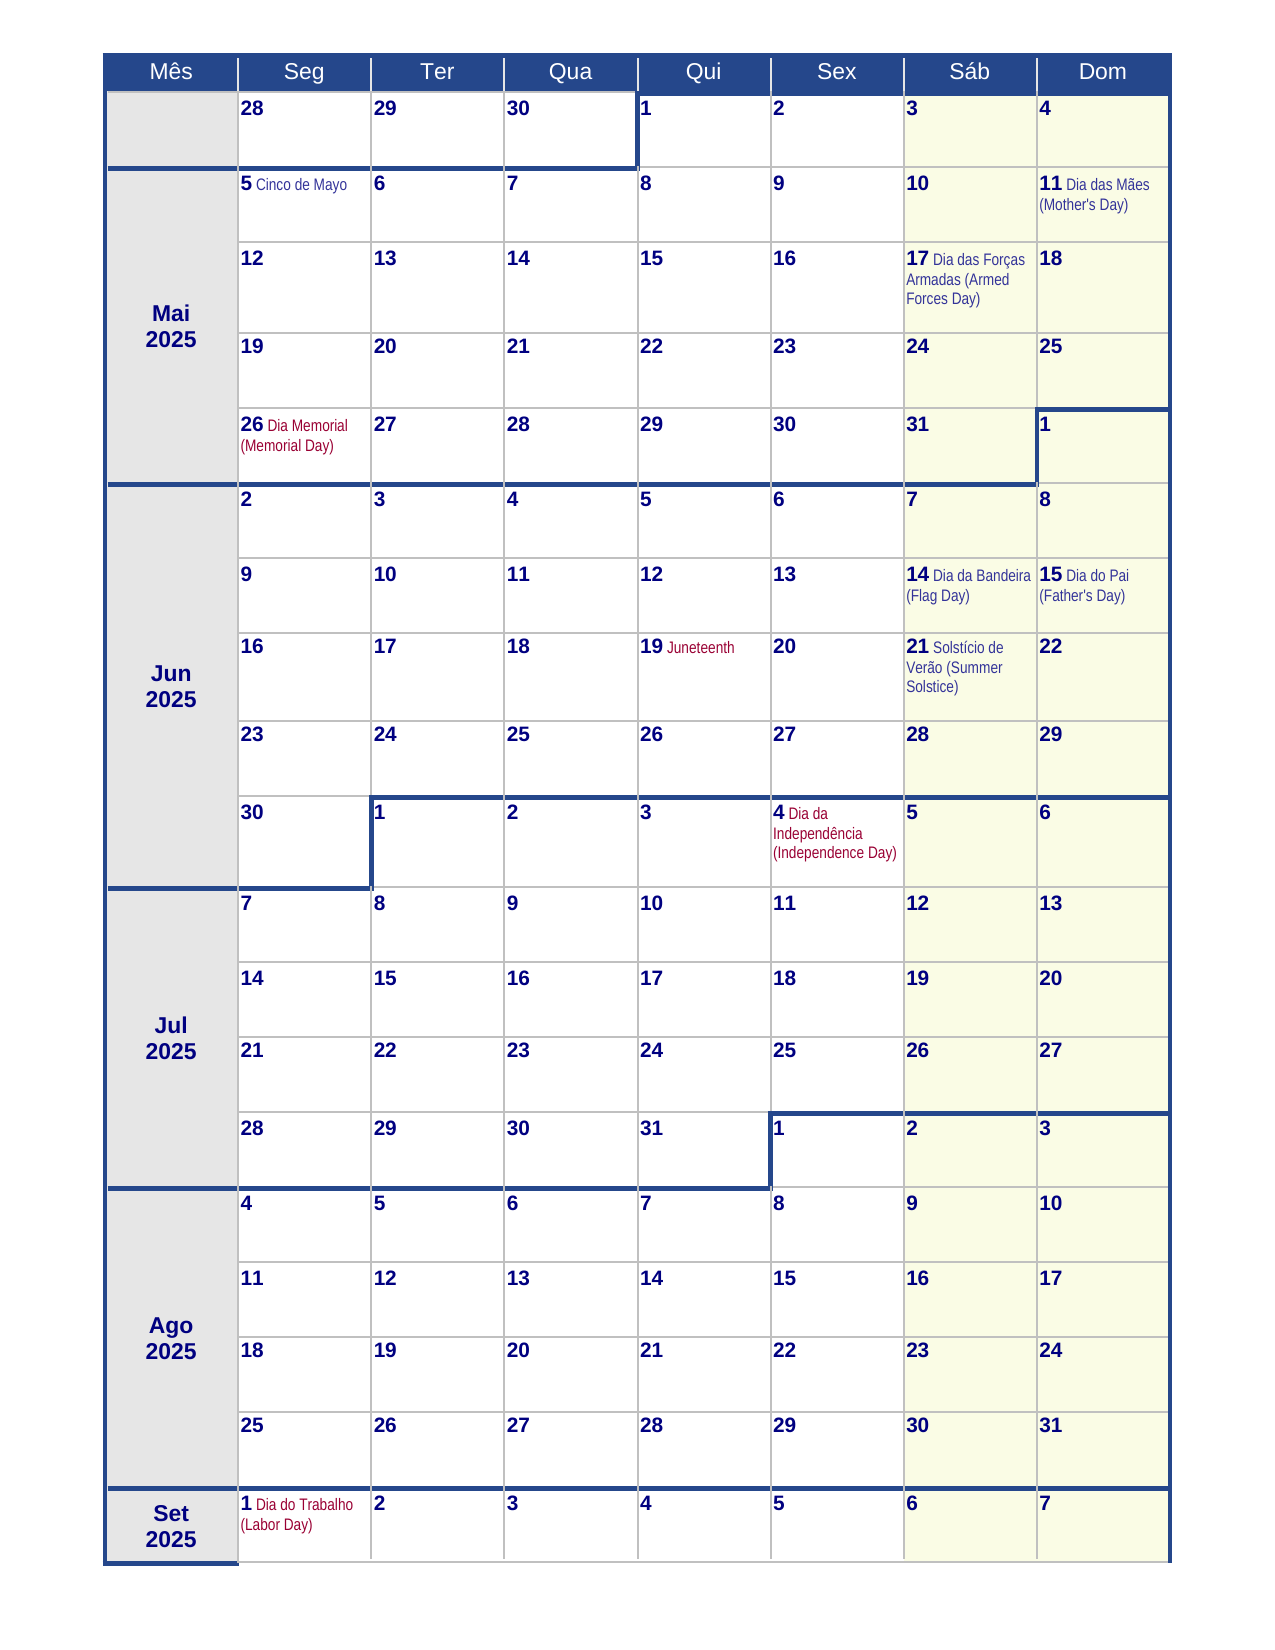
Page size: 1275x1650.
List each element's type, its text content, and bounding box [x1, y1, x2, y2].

table_cell 21 [239, 1038, 370, 1111]
table_cell 6 [904, 1491, 1037, 1561]
table_cell 19 [239, 334, 370, 407]
table_cell 4 Dia da Independência (Independence Day) [772, 800, 903, 886]
table_cell 28 [639, 1413, 770, 1486]
table_cell 31 [905, 409, 1035, 482]
table_cell Jun 2025 [107, 483, 237, 886]
table_header Sáb [905, 58, 1036, 91]
table_cell 3 [504, 1491, 638, 1561]
table_cell 12 [639, 559, 770, 632]
table_cell 4 [1038, 96, 1168, 166]
table_header Ter [372, 58, 503, 91]
table_cell 2 [239, 487, 370, 557]
table_cell 31 [1038, 1413, 1168, 1486]
table_cell 8 [372, 888, 503, 961]
table_cell 29 [772, 1413, 903, 1486]
table_header Dom [1038, 58, 1168, 91]
table_cell 28 [905, 722, 1036, 795]
table_cell 8 [772, 1188, 903, 1261]
table_cell 16 [905, 1263, 1036, 1336]
table_header Seg [239, 58, 370, 91]
table_cell 29 [1038, 722, 1168, 795]
table_cell 20 [1038, 963, 1168, 1036]
table_cell 7 [239, 891, 370, 961]
table_cell 9 [772, 168, 903, 241]
table_cell 27 [772, 722, 903, 795]
table_cell 29 [639, 409, 770, 482]
table_cell 26 [639, 722, 770, 795]
table_cell 5 [639, 487, 770, 557]
table_cell 17 [1038, 1263, 1168, 1336]
table_cell 15 [639, 243, 770, 332]
table_cell 31 [639, 1113, 768, 1186]
table_cell 20 [372, 334, 503, 407]
table_cell 11 [505, 559, 637, 632]
table_cell 16 [505, 963, 637, 1036]
table_cell 18 [505, 634, 637, 720]
table_cell 21 Solstício de Verão (Summer Solstice) [905, 634, 1036, 720]
table_cell 5 [771, 1491, 904, 1561]
table_cell 22 [772, 1338, 903, 1411]
table_cell 8 [639, 168, 770, 241]
table_cell 30 [239, 797, 369, 886]
table_cell 24 [905, 334, 1036, 407]
table_cell 21 [639, 1338, 770, 1411]
table_header Qua [505, 58, 637, 91]
table_header Mês [107, 58, 237, 91]
table_cell 16 [772, 243, 903, 332]
table_cell 13 [772, 559, 903, 632]
table_cell 12 [905, 888, 1036, 961]
table_cell 19 Juneteenth [639, 634, 770, 720]
table_cell 16 [239, 634, 370, 720]
table_cell 7 [1037, 1491, 1168, 1561]
table_cell 7 [505, 171, 637, 241]
table_cell 10 [905, 168, 1036, 241]
table_cell 24 [639, 1038, 770, 1111]
table_cell 6 [372, 171, 503, 241]
table_cell 3 [905, 96, 1036, 166]
table_cell 23 [239, 722, 370, 795]
table_cell 15 [772, 1263, 903, 1336]
table_cell Jul 2025 [107, 887, 237, 1186]
table_cell 22 [639, 334, 770, 407]
table_cell 18 [1038, 243, 1168, 332]
table_cell 5 Cinco de Mayo [239, 171, 370, 241]
table_cell 13 [372, 243, 503, 332]
table_cell Ago 2025 [107, 1187, 237, 1486]
table_cell 12 [239, 243, 370, 332]
table_cell 30 [505, 1113, 637, 1186]
table_cell 14 [639, 1263, 770, 1336]
table_header Sex [772, 58, 903, 91]
table_cell 5 [905, 800, 1036, 886]
table_cell 10 [372, 559, 503, 632]
table_cell 25 [1038, 334, 1168, 407]
table_cell 27 [372, 409, 503, 482]
table_cell 4 [239, 1191, 370, 1261]
table_cell 10 [1038, 1188, 1168, 1261]
table_cell 30 [505, 93, 635, 166]
table_cell 2 [772, 96, 903, 166]
table_cell 1 [640, 96, 770, 166]
table_cell 20 [772, 634, 903, 720]
table_cell 18 [772, 963, 903, 1036]
table_cell 24 [372, 722, 503, 795]
table_cell Set 2025 [107, 1487, 237, 1561]
table_cell 17 [372, 634, 503, 720]
table_cell 6 [1038, 800, 1168, 886]
table_cell 13 [505, 1263, 637, 1336]
table_cell 11 [239, 1263, 370, 1336]
table_cell 10 [639, 888, 770, 961]
table_cell 26 [372, 1413, 503, 1486]
table_cell 22 [372, 1038, 503, 1111]
table_cell 23 [505, 1038, 637, 1111]
table_cell 1 [773, 1116, 903, 1186]
table_cell 21 [505, 334, 637, 407]
table_cell 1 [374, 800, 503, 886]
table_cell 24 [1038, 1338, 1168, 1411]
table_cell 25 [239, 1413, 370, 1486]
table_cell 26 Dia Memorial (Memorial Day) [239, 409, 370, 482]
table_cell Mai 2025 [107, 167, 237, 482]
table_cell 5 [372, 1191, 503, 1261]
table_cell 30 [772, 409, 903, 482]
table_cell 3 [372, 487, 503, 557]
table_cell 18 [239, 1338, 370, 1411]
table_cell 17 Dia das Forças Armadas (Armed Forces Day) [905, 243, 1036, 332]
table_cell 28 [239, 93, 370, 166]
table_cell 27 [505, 1413, 637, 1486]
table_cell 2 [371, 1491, 504, 1561]
table_cell 6 [505, 1191, 637, 1261]
table_cell 15 [372, 963, 503, 1036]
table_cell 27 [1038, 1038, 1168, 1111]
table_cell 14 [239, 963, 370, 1036]
table_cell 28 [505, 409, 637, 482]
table_cell 12 [372, 1263, 503, 1336]
table_cell 13 [1038, 888, 1168, 961]
table_cell 25 [772, 1038, 903, 1111]
table_cell 14 Dia da Bandeira (Flag Day) [905, 559, 1036, 632]
table_cell 14 [505, 243, 637, 332]
table_cell 2 [905, 1116, 1036, 1186]
table_cell 19 [372, 1338, 503, 1411]
table_cell 11 [772, 888, 903, 961]
table_cell 8 [1038, 484, 1168, 557]
table_cell 22 [1038, 634, 1168, 720]
table_cell 29 [372, 93, 503, 166]
table_cell 2 [505, 800, 637, 886]
table_cell 11 Dia das Mães (Mother's Day) [1038, 168, 1168, 241]
table_cell 9 [905, 1188, 1036, 1261]
table_cell 17 [639, 963, 770, 1036]
table_header Qui [639, 58, 770, 91]
table_cell 20 [505, 1338, 637, 1411]
table_cell 1 [1039, 412, 1168, 482]
table_cell 19 [905, 963, 1036, 1036]
table_cell 9 [239, 559, 370, 632]
table_cell 3 [639, 800, 770, 886]
table_cell 25 [505, 722, 637, 795]
table_cell 23 [905, 1338, 1036, 1411]
table_cell 23 [772, 334, 903, 407]
table_cell 6 [772, 487, 903, 557]
table_cell 30 [905, 1413, 1036, 1486]
table_cell 1 Dia do Trabalho (Labor Day) [239, 1491, 371, 1561]
table_cell 7 [905, 487, 1036, 557]
table_cell 7 [639, 1191, 770, 1261]
table_cell 28 [239, 1113, 370, 1186]
table_cell 3 [1038, 1116, 1168, 1186]
table_cell 29 [372, 1113, 503, 1186]
table_cell 26 [905, 1038, 1036, 1111]
table_cell 4 [638, 1491, 771, 1561]
table_cell 9 [505, 888, 637, 961]
table_cell 15 Dia do Pai (Father's Day) [1038, 559, 1168, 632]
table_cell 4 [505, 487, 637, 557]
